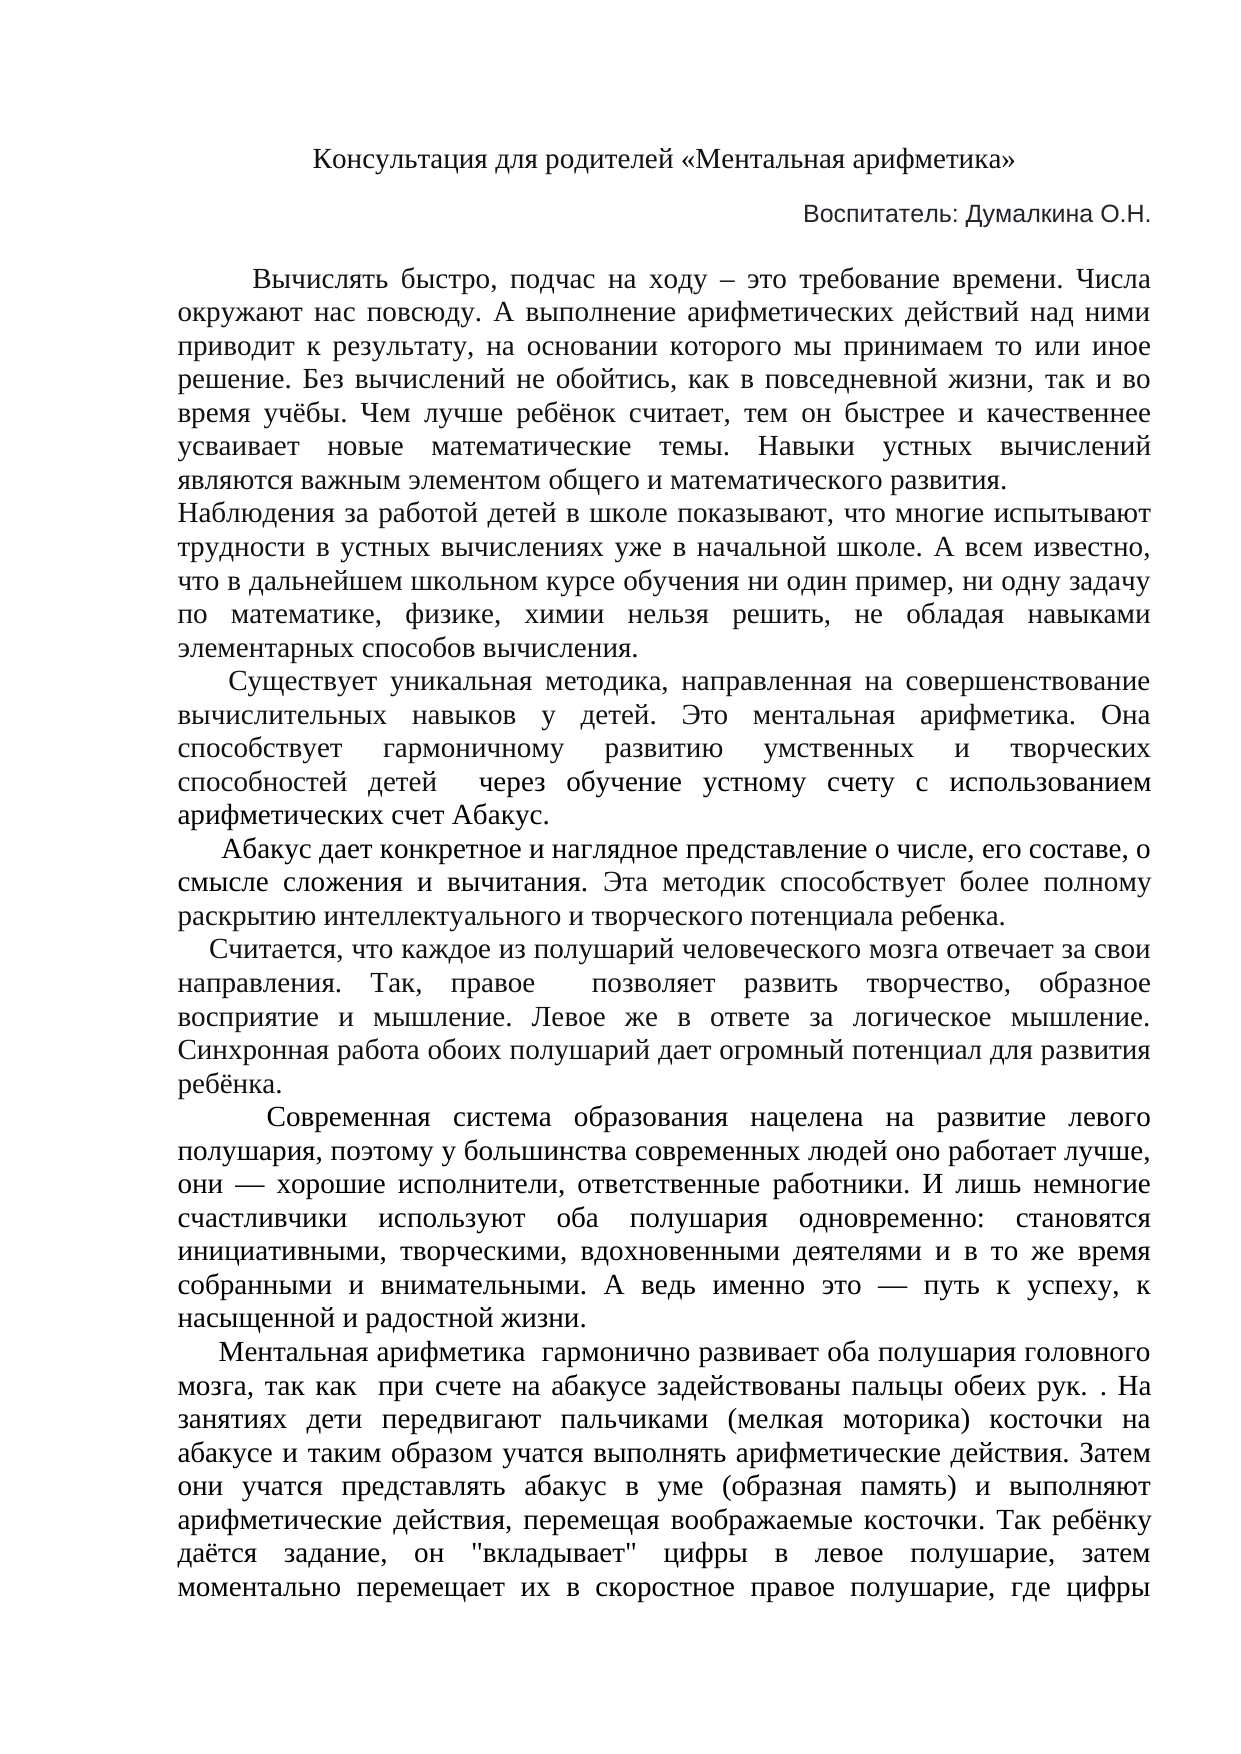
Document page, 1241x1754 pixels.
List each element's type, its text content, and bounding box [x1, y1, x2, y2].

text Наблюдения за работой детей в школе показывают, что многие испытывают трудности в устных вычислениях уже в начальной школе. А всем известно, что в дальнейшем школьном курсе обучения ни один пример, ни одну задачу по математике, физике, химии нельзя решить, не обладая навыками элементарных способов вычисления. [177, 496, 1152, 663]
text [177, 1334, 1152, 1602]
text Абакус дает конкретное и наглядное представление о числе, его составе, о смысле сложения и вычитания. Эта методик способствует более полному раскрытию интеллектуального и творческого потенциала ребенка. [177, 831, 1152, 932]
text Существует уникальная методика, направленная на совершенствование вычислительных навыков у детей. Это ментальная арифметика. Она способствует гармоничному развитию умственных и творческих способностей детей через обучение устному счету с использованием арифметических счет Абакус. [177, 663, 1152, 831]
text Вычислять быстро, подчас на ходу – это требование времени. Числа окружают нас повсюду. А выполнение арифметических действий над ними приводит к результату, на основании которого мы принимаем то или иное решение. Без вычислений не обойтись, как в повседневной жизни, так и во время учёбы. Чем лучше ребёнок считает, тем он быстрее и качественнее усваивает новые математические темы. Навыки устных вычислений являются важным элементом общего и математического развития. [177, 261, 1152, 496]
text Воспитатель: Думалкина О.Н. [177, 198, 1152, 227]
text Считается, что каждое из полушарий человеческого мозга отвечает за свои направления. Так, правое позволяет развить творчество, образное восприятие и мышление. Левое же в ответе за логическое мышление. Синхронная работа обоих полушарий дает огромный потенциал для развития ребёнка. [177, 932, 1152, 1099]
text Современная система образования нацелена на развитие левого полушария, поэтому у большинства современных людей оно работает лучше, они — хорошие исполнители, ответственные работники. И лишь немногие счастливчики используют оба полушария одновременно: становятся инициативными, творческими, вдохновенными деятелями и в то же время собранными и внимательными. А ведь именно это — путь к успеху, к насыщенной и радостной жизни. [177, 1099, 1152, 1334]
text Консультация для родителей «Ментальная арифметика» [177, 142, 1152, 175]
